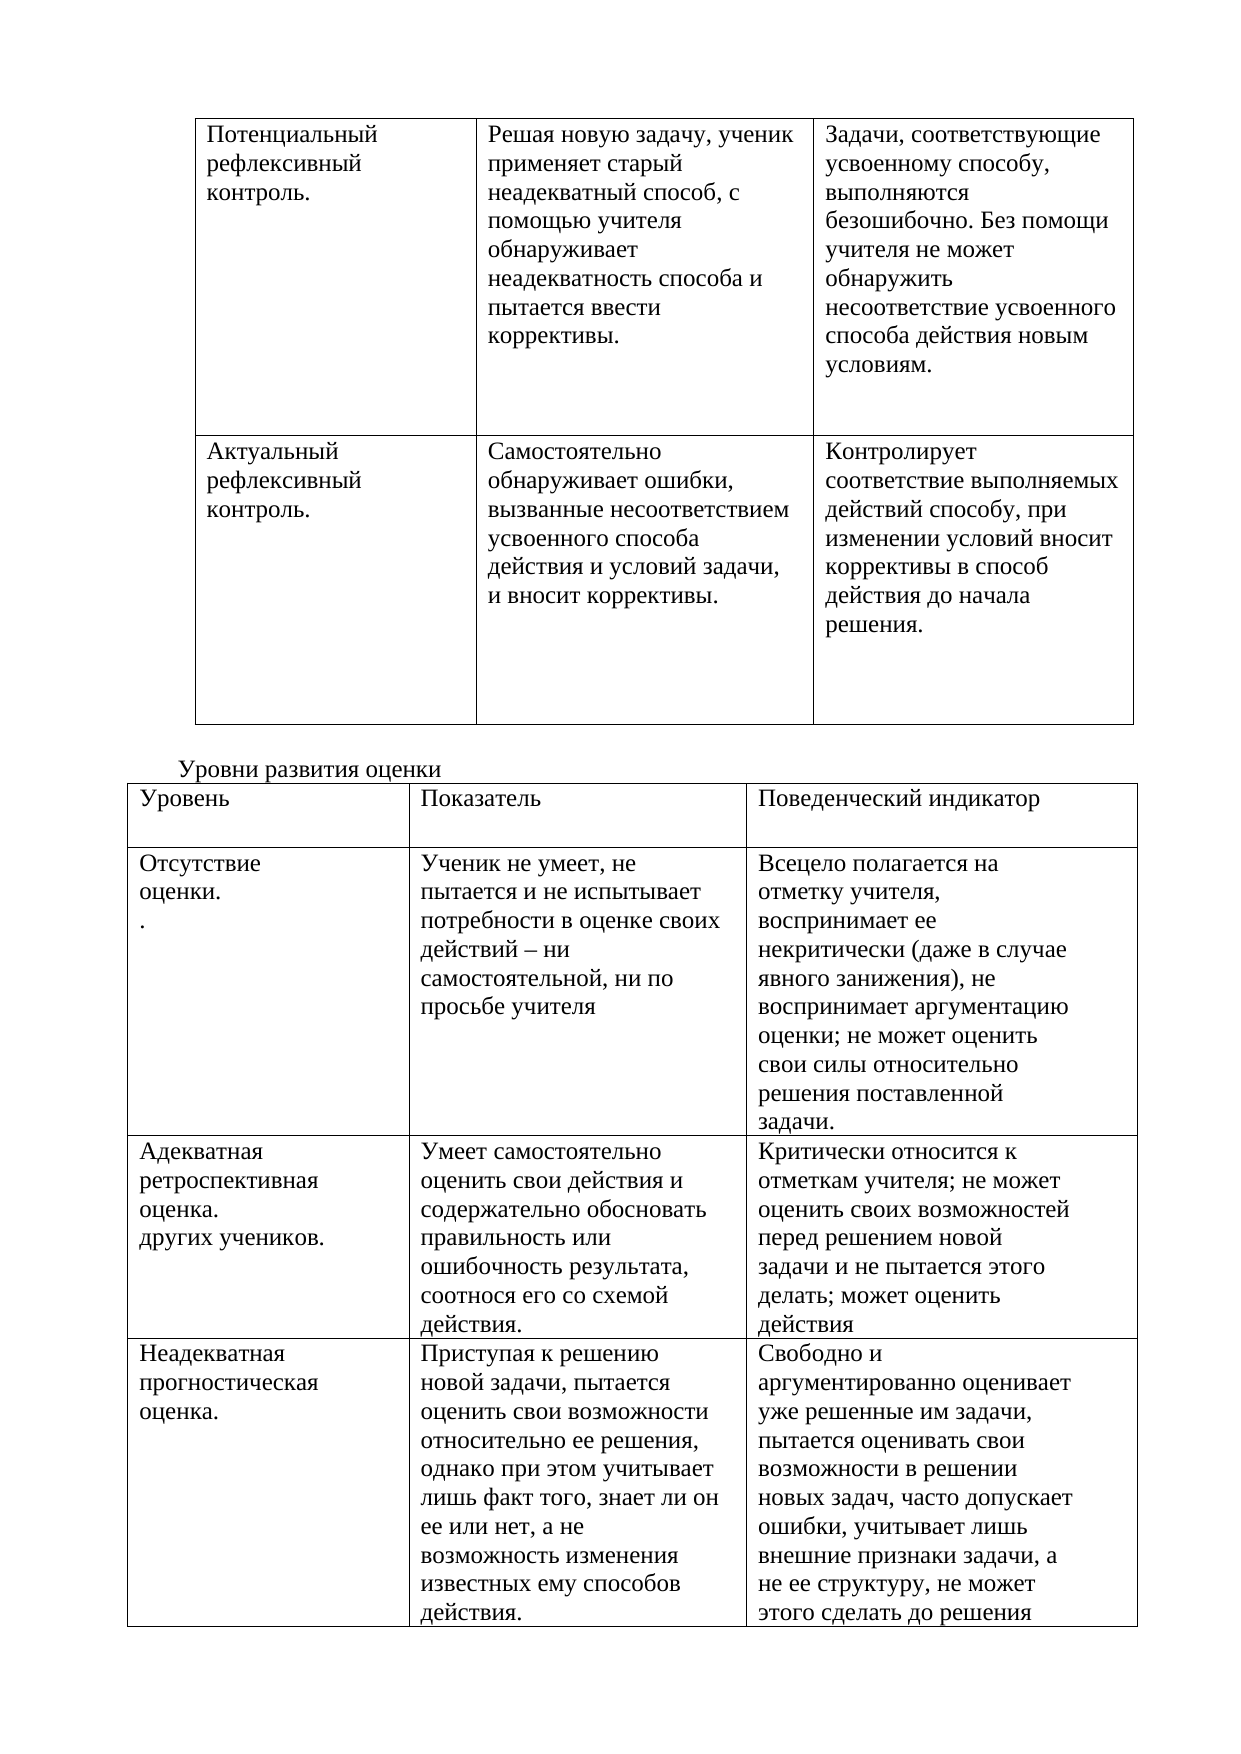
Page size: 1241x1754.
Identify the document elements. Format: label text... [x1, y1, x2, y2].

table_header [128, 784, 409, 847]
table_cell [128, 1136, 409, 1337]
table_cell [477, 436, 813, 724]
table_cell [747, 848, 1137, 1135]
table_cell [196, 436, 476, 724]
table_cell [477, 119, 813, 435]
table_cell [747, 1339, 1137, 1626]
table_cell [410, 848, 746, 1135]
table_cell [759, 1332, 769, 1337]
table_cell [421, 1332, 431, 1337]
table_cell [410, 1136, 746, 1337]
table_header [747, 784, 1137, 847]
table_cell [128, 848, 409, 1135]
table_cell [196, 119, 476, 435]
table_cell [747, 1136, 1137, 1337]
text Уровни развития оценки [177, 754, 1152, 782]
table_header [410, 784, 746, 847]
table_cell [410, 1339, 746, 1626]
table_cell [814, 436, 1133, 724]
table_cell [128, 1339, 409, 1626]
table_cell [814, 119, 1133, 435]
